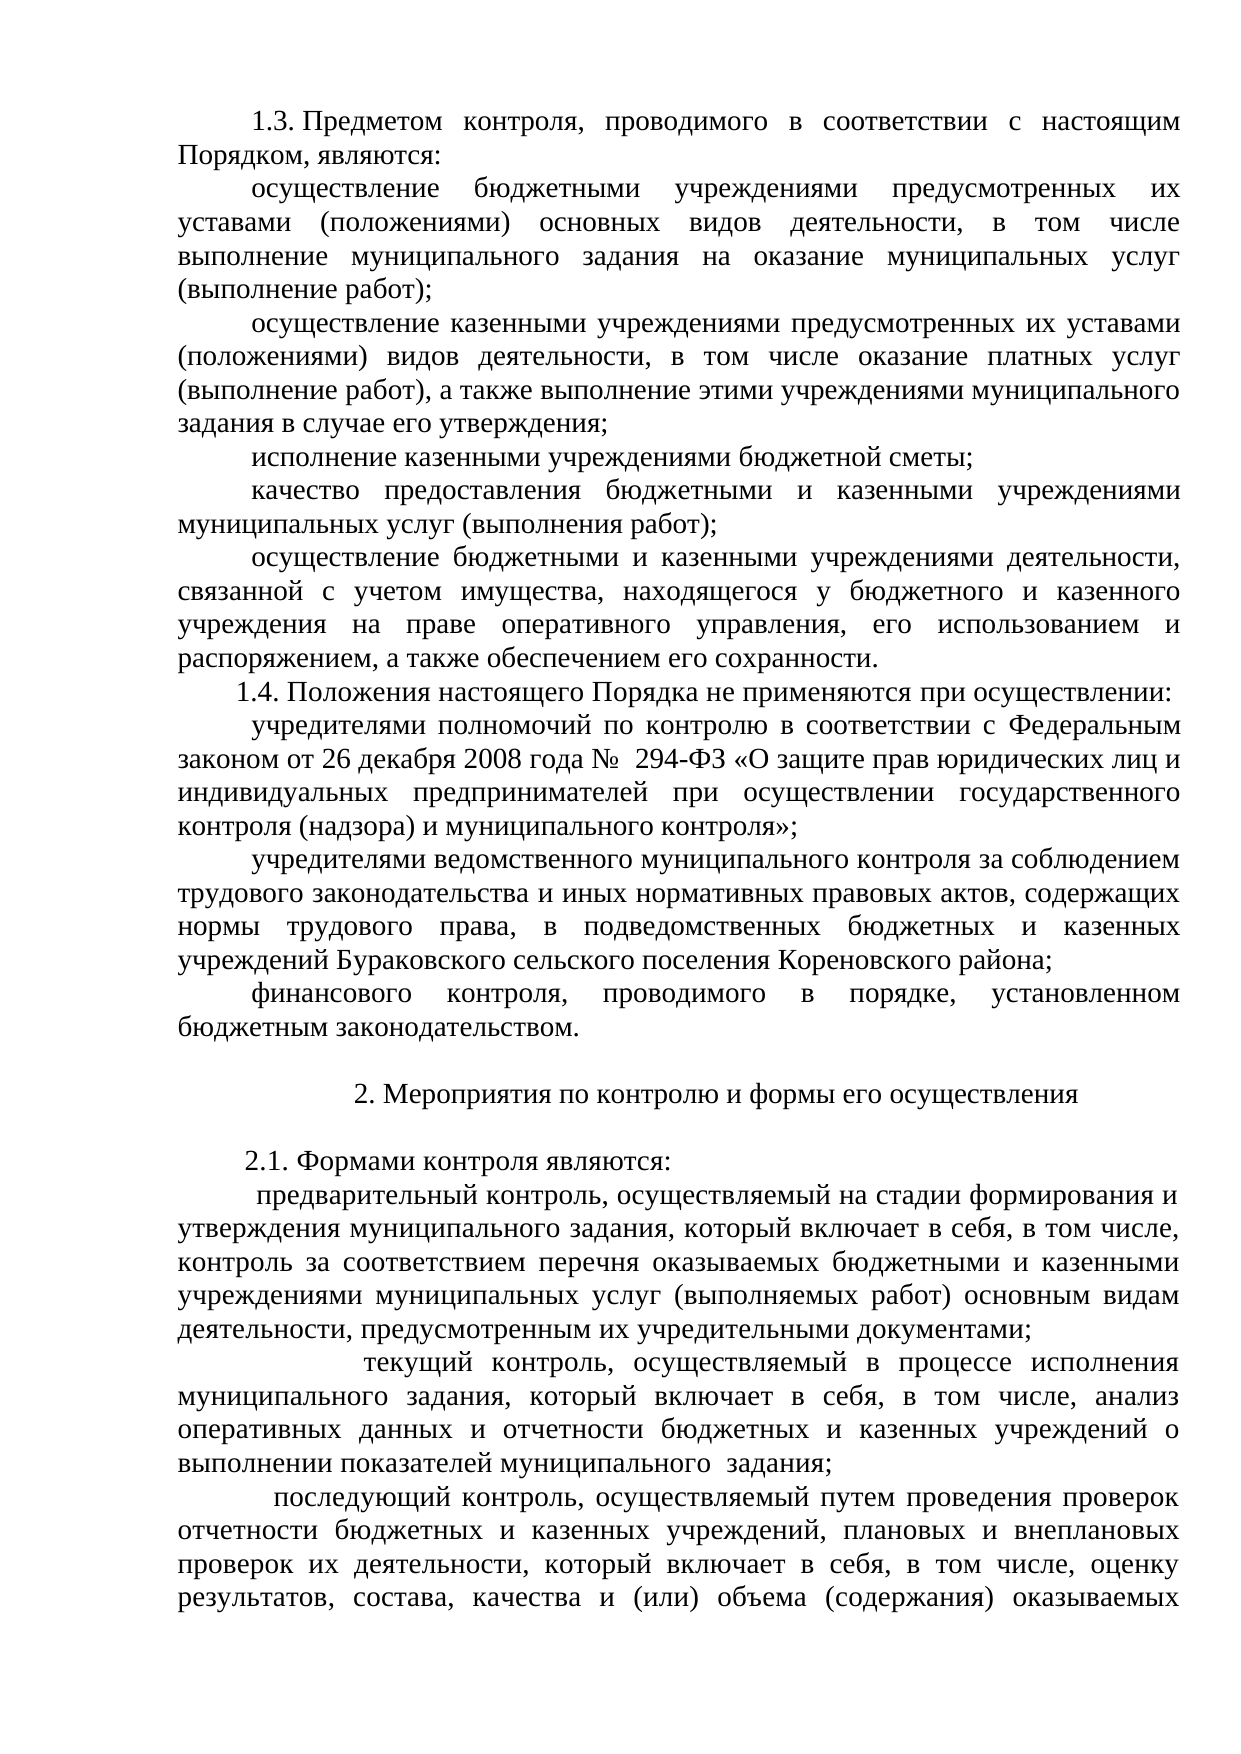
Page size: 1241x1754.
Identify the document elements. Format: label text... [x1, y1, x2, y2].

text финансового контроля, проводимого в порядке, установленном бюджетным законодательством. [177, 976, 1181, 1043]
text осуществление бюджетными учреждениями предусмотренных их уставами (положениями) основных видов деятельности, в том числе выполнение муниципального задания на оказание муниципальных услуг (выполнение работ); [177, 171, 1181, 305]
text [177, 1479, 1181, 1613]
text учредителями ведомственного муниципального контроля за соблюдением трудового законодательства и иных нормативных правовых актов, содержащих нормы трудового права, в подведомственных бюджетных и казенных учреждений Бураковского сельского поселения Кореновского района; [177, 841, 1181, 976]
text текущий контроль, осуществляемый в процессе исполнения муниципального задания, который включает в себя, в том числе, анализ оперативных данных и отчетности бюджетных и казенных учреждений о выполнении показателей муниципального задания; [177, 1344, 1181, 1479]
text 2.1. Формами контроля являются: [177, 1143, 1181, 1177]
text осуществление казенными учреждениями предусмотренных их уставами (положениями) видов деятельности, в том числе оказание платных услуг (выполнение работ), а также выполнение этими учреждениями муниципального задания в случае его утверждения; [177, 305, 1181, 439]
text 1.4. Положения настоящего Порядка не применяются при осуществлении: [177, 674, 1181, 707]
text 1.3. Предметом контроля, проводимого в соответствии с настоящим Порядком, являются: [177, 103, 1181, 171]
text предварительный контроль, осуществляемый на стадии формирования и утверждения муниципального задания, который включает в себя, в том числе, контроль за соответствием перечня оказываемых бюджетными и казенными учреждениями муниципальных услуг (выполняемых работ) основным видам деятельности, предусмотренным их учредительными документами; [177, 1177, 1181, 1344]
text осуществление бюджетными и казенными учреждениями деятельности, связанной с учетом имущества, находящегося у бюджетного и казенного учреждения на праве оперативного управления, его использованием и распоряжением, а также обеспечением его сохранности. [177, 539, 1181, 674]
text качество предоставления бюджетными и казенными учреждениями муниципальных услуг (выполнения работ); [177, 472, 1181, 539]
text исполнение казенными учреждениями бюджетной сметы; [177, 439, 1181, 472]
text учредителями полномочий по контролю в соответствии с Федеральным законом от 26 декабря 2008 года № 294-ФЗ «О защите прав юридических лиц и индивидуальных предпринимателей при осуществлении государственного контроля (надзора) и муниципального контроля»; [177, 707, 1181, 841]
text 2. Мероприятия по контролю и формы его осуществления [177, 1076, 1181, 1110]
